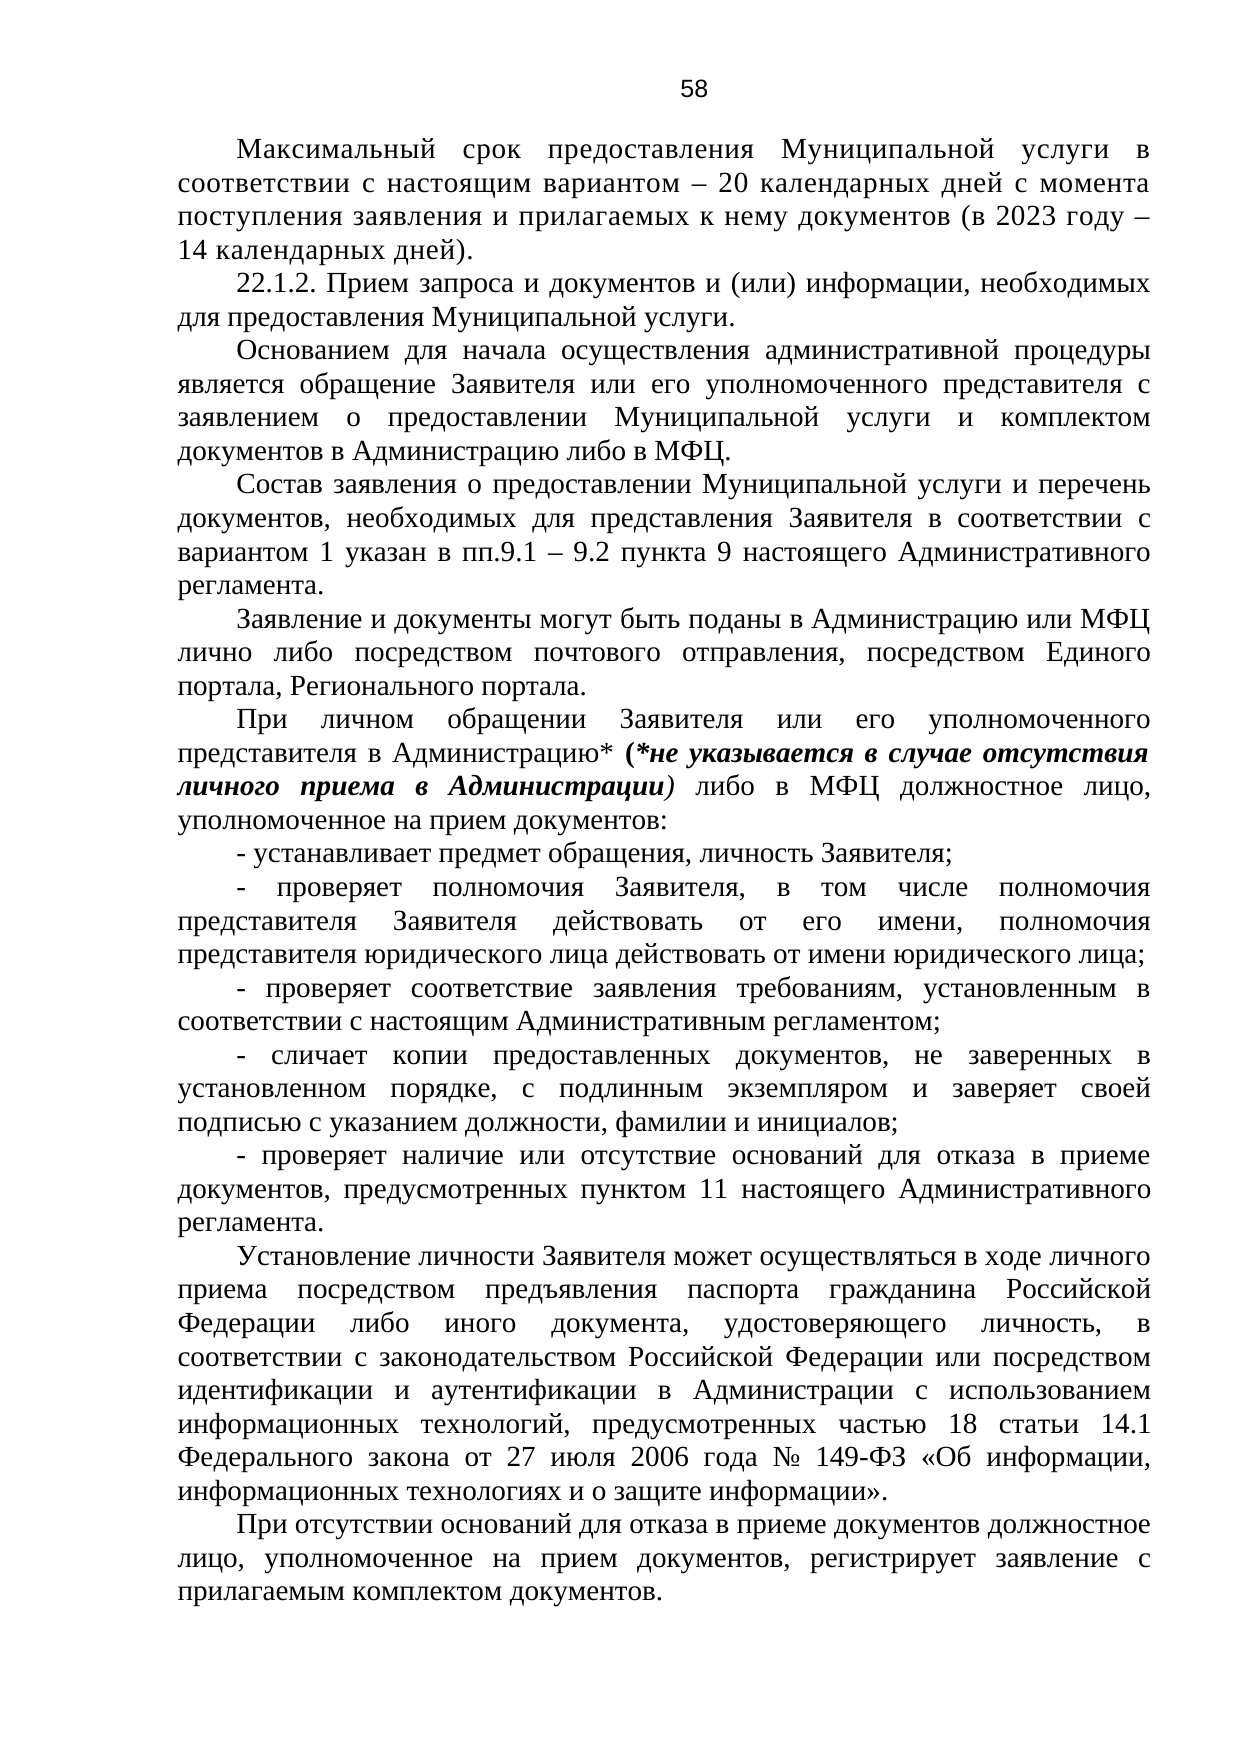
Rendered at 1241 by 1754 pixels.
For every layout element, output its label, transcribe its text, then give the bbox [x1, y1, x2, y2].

text Установление личности Заявителя может осуществляться в ходе личного приема посредством предъявления паспорта гражданина Российской Федерации либо иного документа, удостоверяющего личность, в соответствии с законодательством Российской Федерации или посредством идентификации и аутентификации в Администрации с использованием информационных технологий, предусмотренных частью 18 статьи 14.1 Федерального закона от 27 июля 2006 года № 149-ФЗ «Об информации, информационных технологиях и о защите информации». [177, 1238, 1152, 1506]
text Состав заявления о предоставлении Муниципальной услуги и перечень документов, необходимых для представления Заявителя в соответствии с вариантом 1 указан в пп.9.1 – 9.2 пункта 9 настоящего Административного регламента. [177, 467, 1152, 601]
text - проверяет наличие или отсутствие оснований для отказа в приеме документов, предусмотренных пунктом 11 настоящего Административного регламента. [177, 1137, 1152, 1238]
text - проверяет полномочия Заявителя, в том числе полномочия представителя Заявителя действовать от его имени, полномочия представителя юридического лица действовать от имени юридического лица; [177, 869, 1152, 970]
text При отсутствии оснований для отказа в приеме документов должностное лицо, уполномоченное на прием документов, регистрирует заявление с прилагаемым комплектом документов. [177, 1506, 1152, 1607]
text Заявление и документы могут быть поданы в Администрацию или МФЦ лично либо посредством почтового отправления, посредством Единого портала, Регионального портала. [177, 601, 1152, 701]
text - проверяет соответствие заявления требованиям, установленным в соответствии с настоящим Административным регламентом; [177, 970, 1152, 1037]
text - сличает копии предоставленных документов, не заверенных в установленном порядке, с подлинным экземпляром и заверяет своей подписью с указанием должности, фамилии и инициалов; [177, 1037, 1152, 1137]
text - устанавливает предмет обращения, личность Заявителя; [177, 836, 1152, 869]
text 22.1.2. Прием запроса и документов и (или) информации, необходимых для предоставления Муниципальной услуги. [177, 265, 1152, 332]
text При личном обращении Заявителя или его уполномоченного представителя в Администрацию* (*не указывается в случае отсутствия личного приема в Администрации) либо в МФЦ должностное лицо, уполномоченное на прием документов: [177, 701, 1152, 836]
text Основанием для начала осуществления административной процедуры является обращение Заявителя или его уполномоченного представителя с заявлением о предоставлении Муниципальной услуги и комплектом документов в Администрацию либо в МФЦ. [177, 332, 1152, 467]
text Максимальный срок предоставления Муниципальной услуги в соответствии с настоящим вариантом – 20 календарных дней с момента поступления заявления и прилагаемых к нему документов (в 2023 году – 14 календарных дней). [177, 131, 1152, 265]
